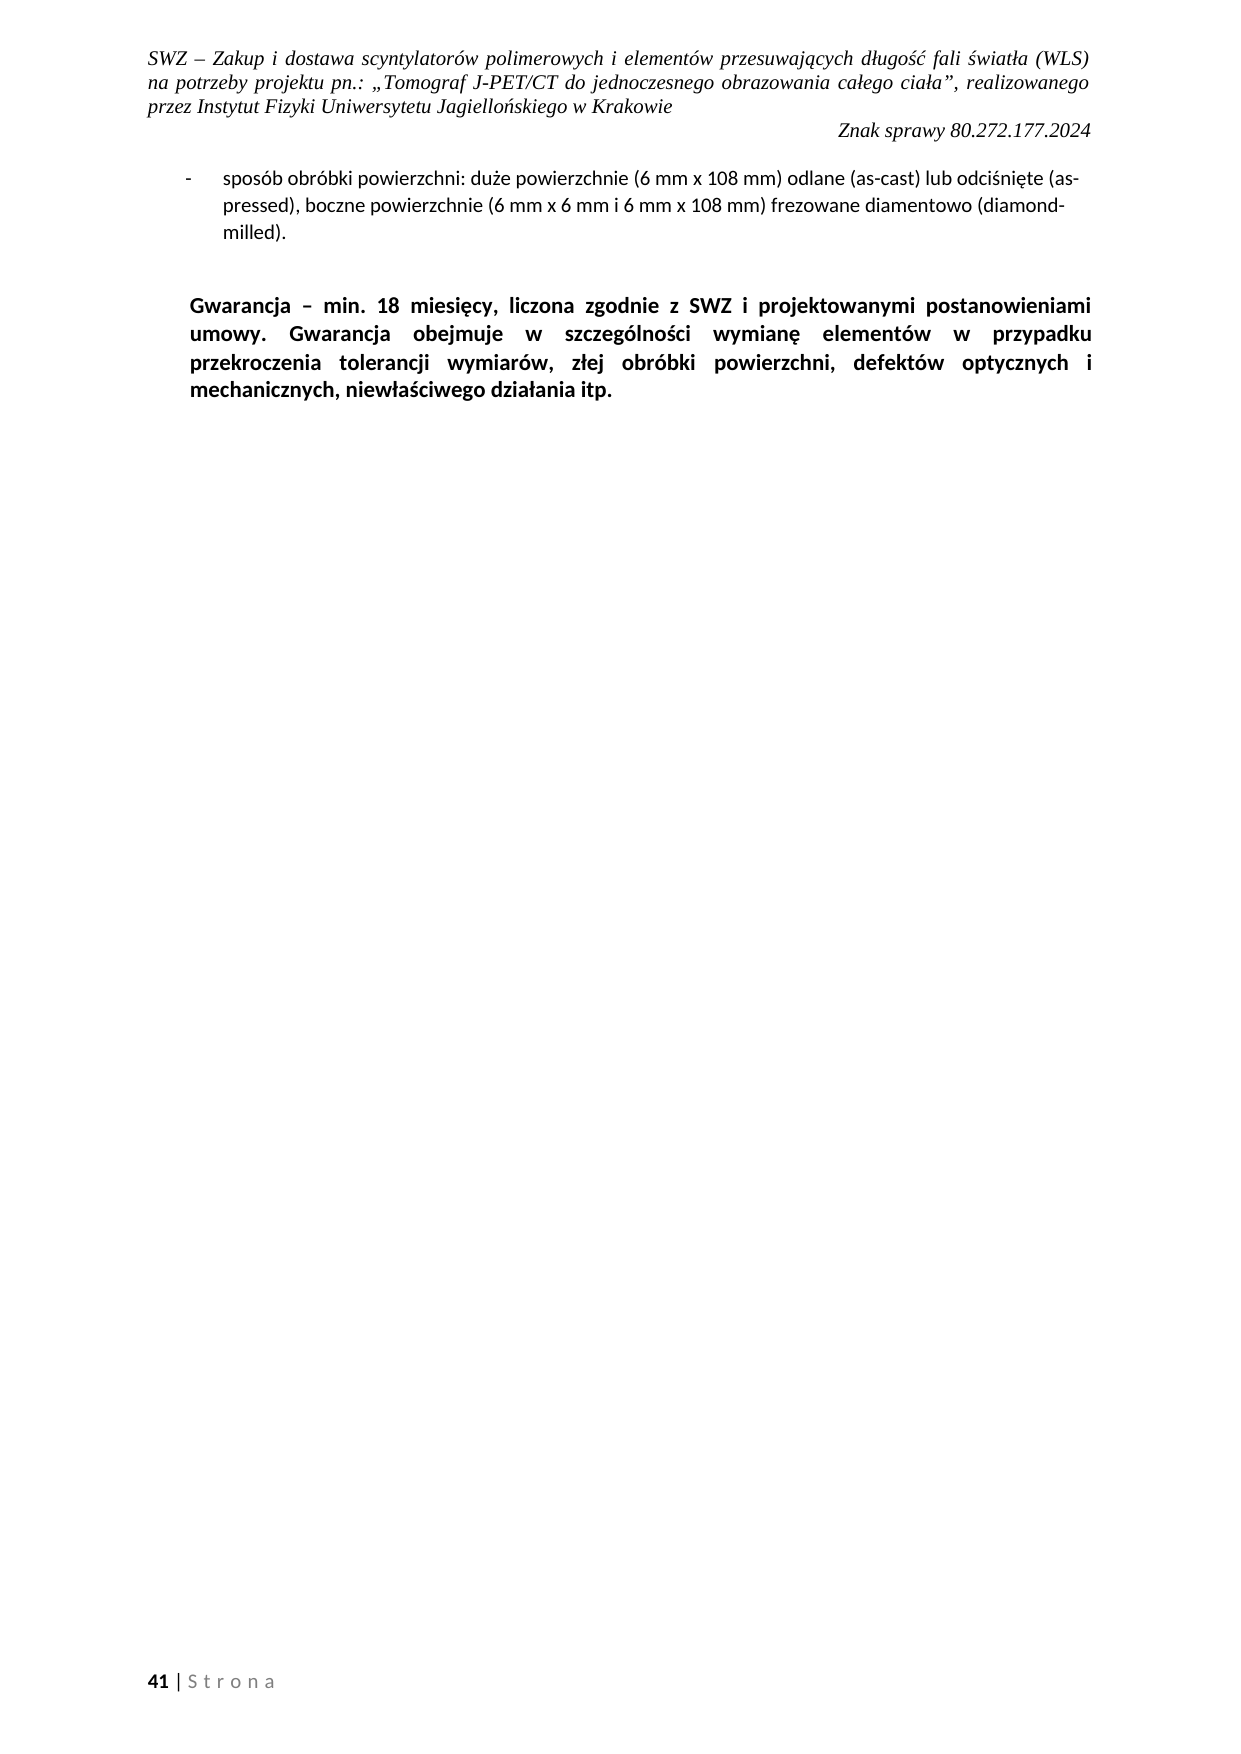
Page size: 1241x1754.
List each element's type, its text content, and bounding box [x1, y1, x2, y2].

list sposób obróbki powierzchni: duże powierzchnie (6 mm x 108 mm) odlane (as-cast) lub odciśnięte (as-pressed), boczne powierzchnie (6 mm x 6 mm i 6 mm x 108 mm) frezowane diamentowo (diamond-milled). [185, 165, 1093, 245]
list Gwarancja – min. 18 miesięcy, liczona zgodnie z SWZ i projektowanymi postanowieniami umowy. Gwarancja obejmuje w szczególności wymianę elementów w przypadku przekroczenia tolerancji wymiarów, złej obróbki powierzchni, defektów optycznych i mechanicznych, niewłaściwego działania itp. [189, 292, 1093, 404]
